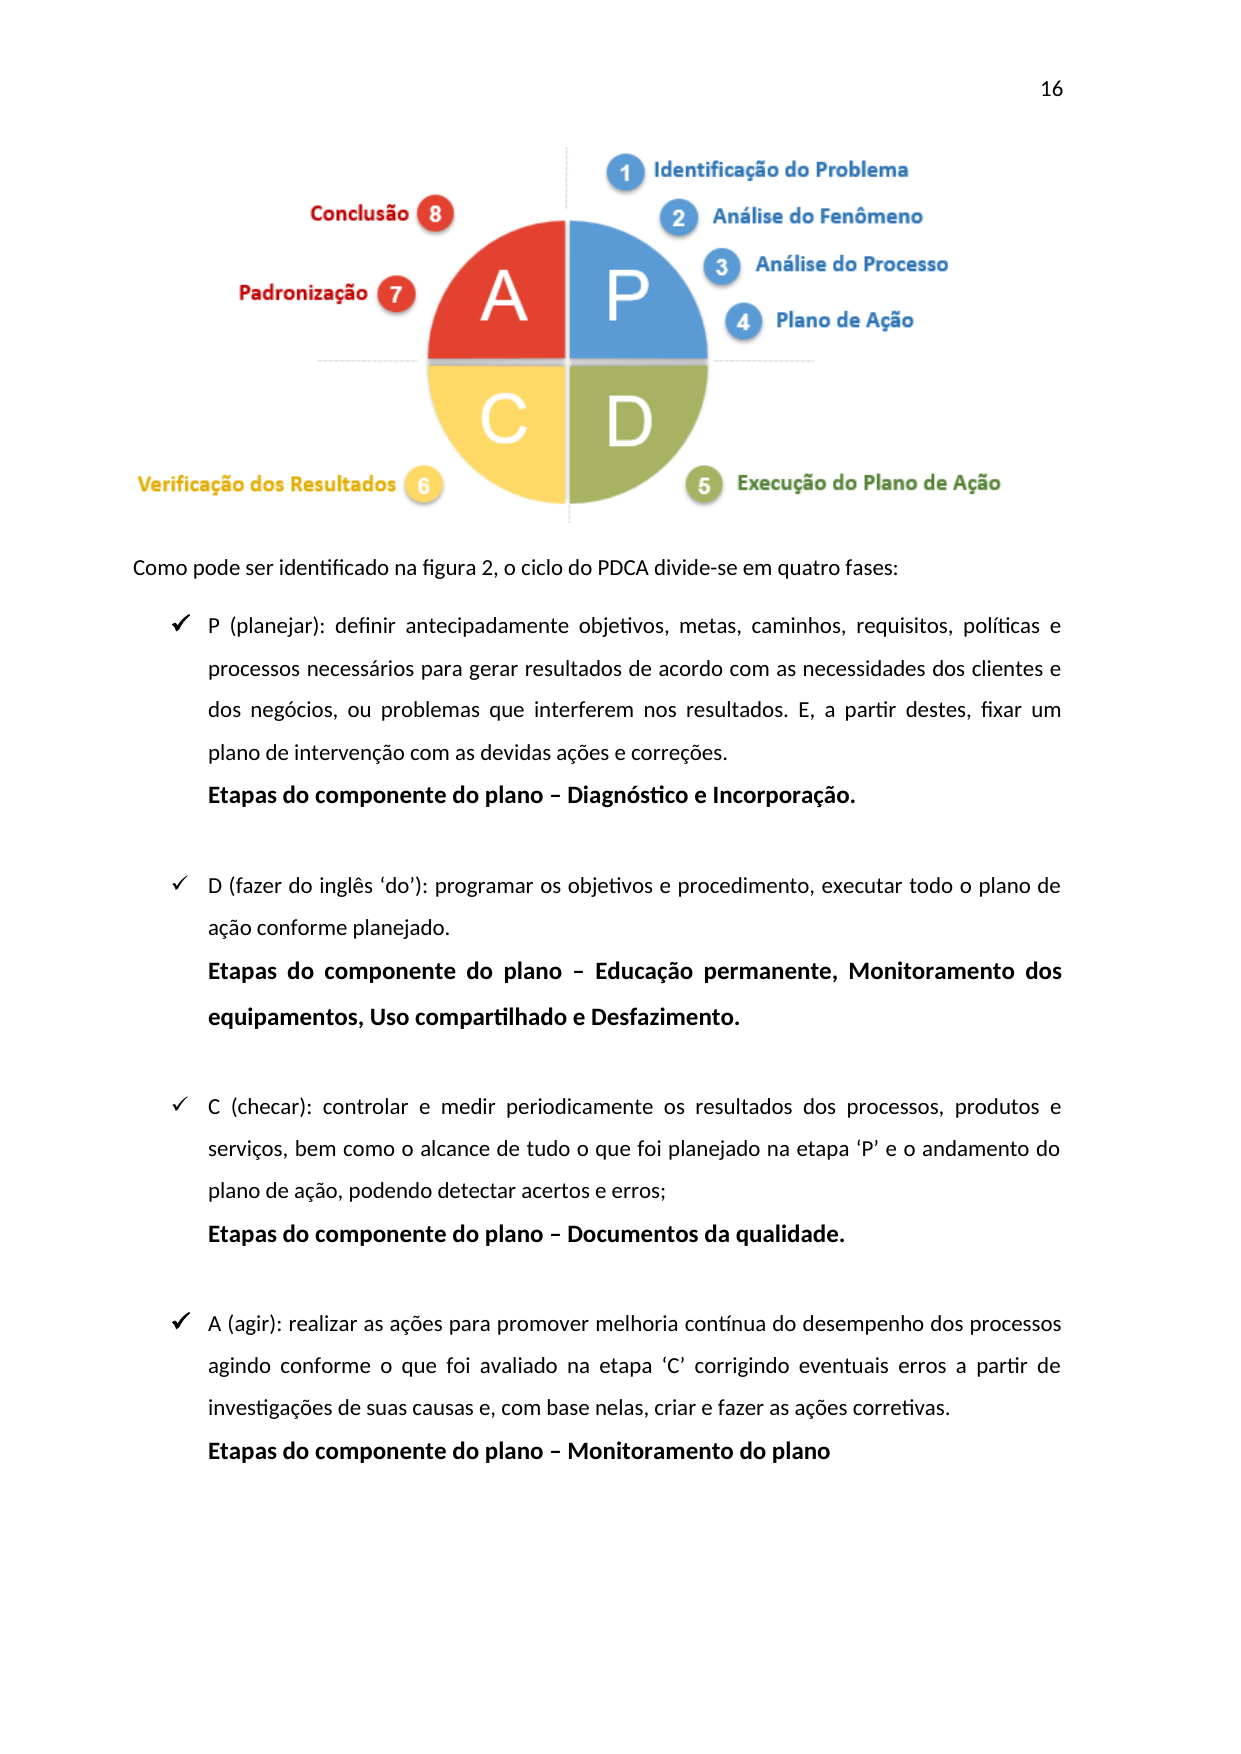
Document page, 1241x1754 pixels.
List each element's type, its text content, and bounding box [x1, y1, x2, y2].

list P (planejar): definir antecipadamente objetivos, metas, caminhos, requisitos, políticas e processos necessários para gerar resultados de acordo com as necessidades dos clientes e dos negócios, ou problemas que interferem nos resultados. E, a partir destes, fixar um plano de intervenção com as devidas ações e correções. [170, 612, 1063, 766]
list Etapas do componente do plano – Educação permanente, Monitoramento dos equipamentos, Uso compartilhado e Desfazimento. [208, 955, 1063, 1031]
picture [132, 147, 1019, 523]
list Etapas do componente do plano – Monitoramento do plano [208, 1436, 1063, 1466]
list Etapas do componente do plano – Documentos da qualidade. [208, 1218, 1063, 1249]
list C (checar): controlar e medir periodicamente os resultados dos processos, produtos e serviços, bem como o alcance de tudo o que foi planejado na etapa ‘P’ e o andamento do plano de ação, podendo detectar acertos e erros; [170, 1092, 1063, 1204]
list Etapas do componente do plano – Diagnóstico e Incorporação. [208, 779, 1063, 810]
list D (fazer do inglês ‘do’): programar os objetivos e procedimento, executar todo o plano de ação conforme planejado. [170, 871, 1063, 941]
text Como pode ser identificado na figura 2, o ciclo do PDCA divide-se em quatro fases: [133, 553, 1063, 581]
list A (agir): realizar as ações para promover melhoria contínua do desempenho dos processos agindo conforme o que foi avaliado na etapa ‘C’ corrigindo eventuais erros a partir de investigações de suas causas e, com base nelas, criar e fazer as ações corretivas. [170, 1309, 1063, 1422]
